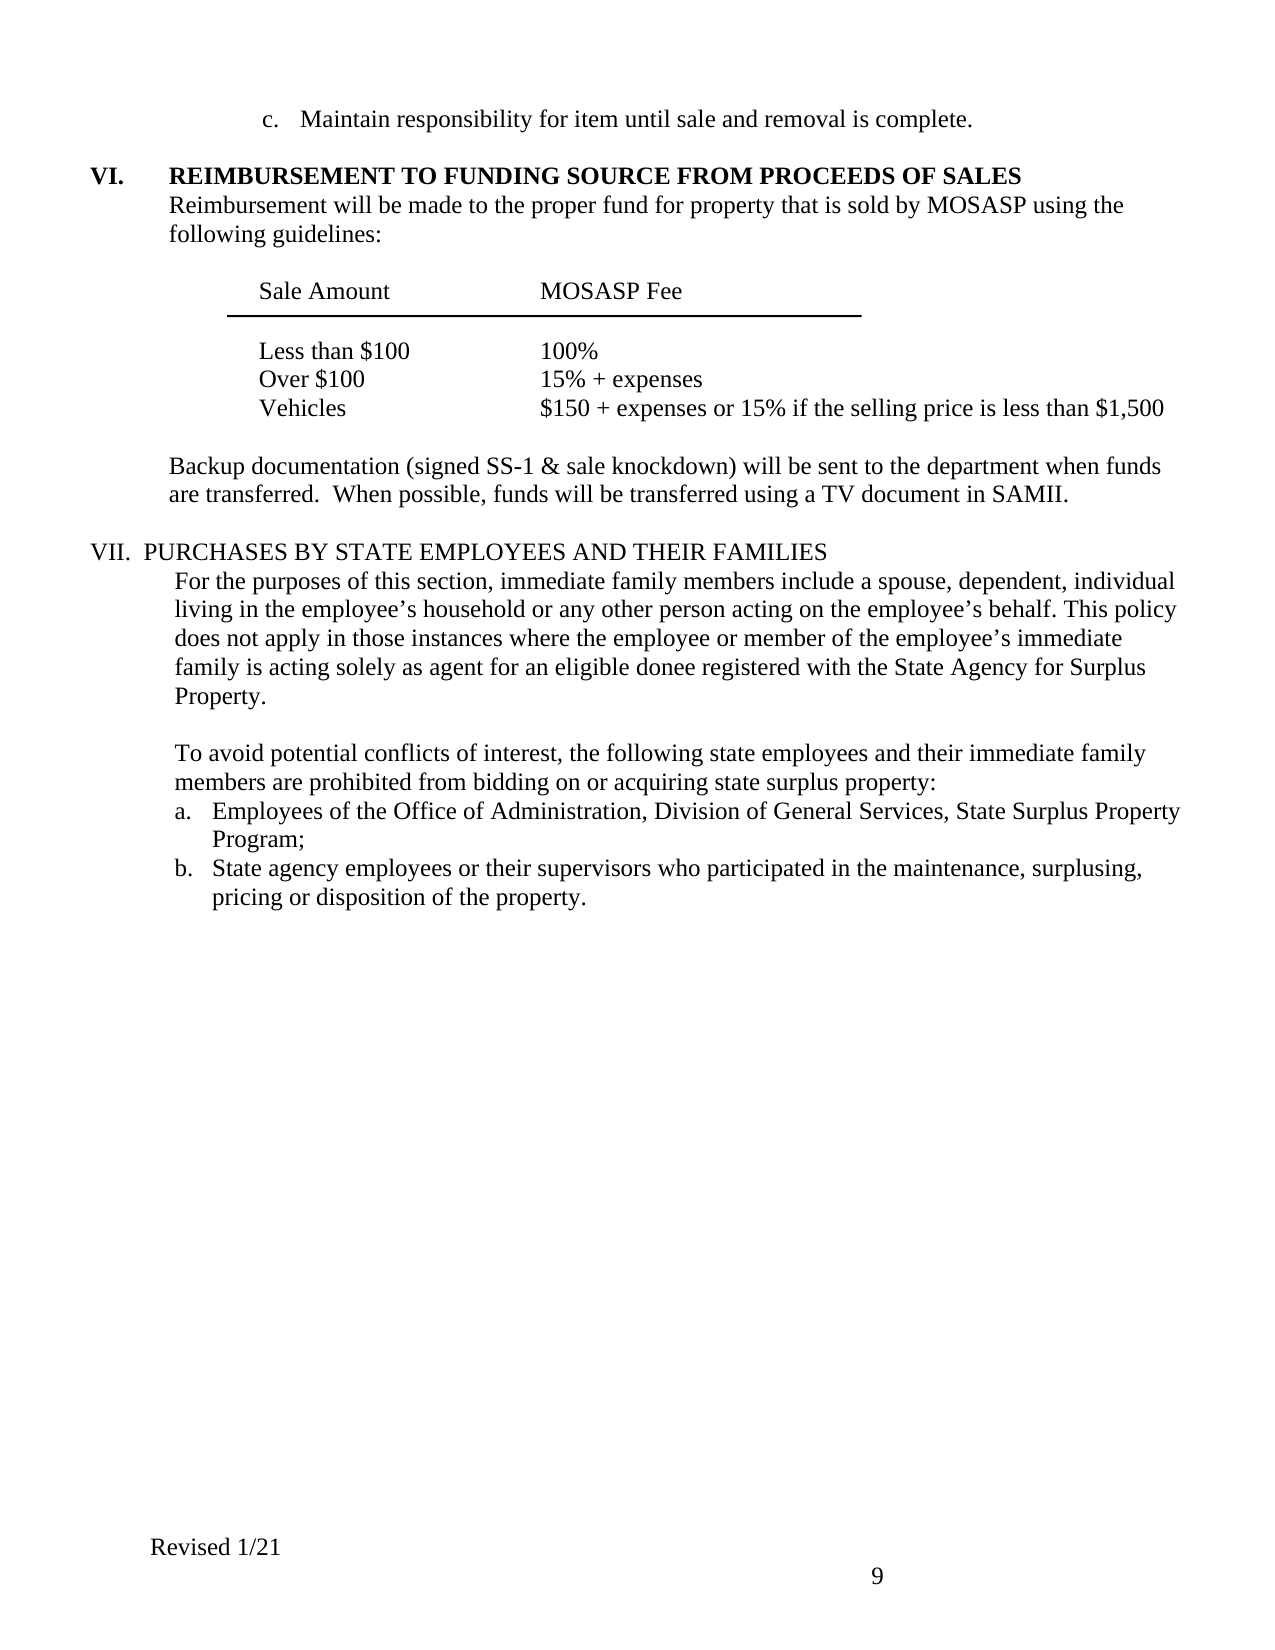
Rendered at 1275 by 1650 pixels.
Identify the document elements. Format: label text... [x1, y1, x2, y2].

text Reimbursement will be made to the proper fund for property that is sold by MOSASP using the following guidelines: [169, 190, 1185, 247]
text Backup documentation (signed SS-1 & sale knockdown) will be sent to the department when funds are transferred. When possible, funds will be transferred using a TV document in SAMII. [169, 451, 1185, 508]
text Vehicles $150 + expenses or 15% if the selling price is less than $1,500 [90, 393, 1185, 422]
text VI. REIMBURSEMENT TO FUNDING SOURCE FROM PROCEEDS OF SALES [90, 161, 1185, 190]
list Employees of the Office of Administration, Division of General Services, State Surplus Property Program; [174, 796, 1185, 853]
text VII. PURCHASES BY STATE EMPLOYEES AND THEIR FAMILIES [90, 537, 1185, 566]
text Less than $100 100% [90, 336, 1185, 364]
text To avoid potential conflicts of interest, the following state employees and their immediate family members are prohibited from bidding on or acquiring state surplus property: [174, 738, 1185, 796]
text Amount MOSASP Fee [90, 276, 1185, 305]
text Over $100 15% + expenses [90, 364, 1185, 393]
text For the purposes of this section, immediate family members include a spouse, dependent, individual living in the employee’s household or any other person acting on the employee’s behalf. This policy does not apply in those instances where the employee or member of the employee’s immediate family is acting solely as agent for an eligible donee registered with the State Agency for Surplus Property. [174, 566, 1185, 709]
list State agency employees or their supervisors who participated in the maintenance, surplusing, pricing or disposition of the property. [174, 853, 1185, 911]
text c. Maintain responsibility for item until sale and removal is complete. [262, 104, 1185, 132]
